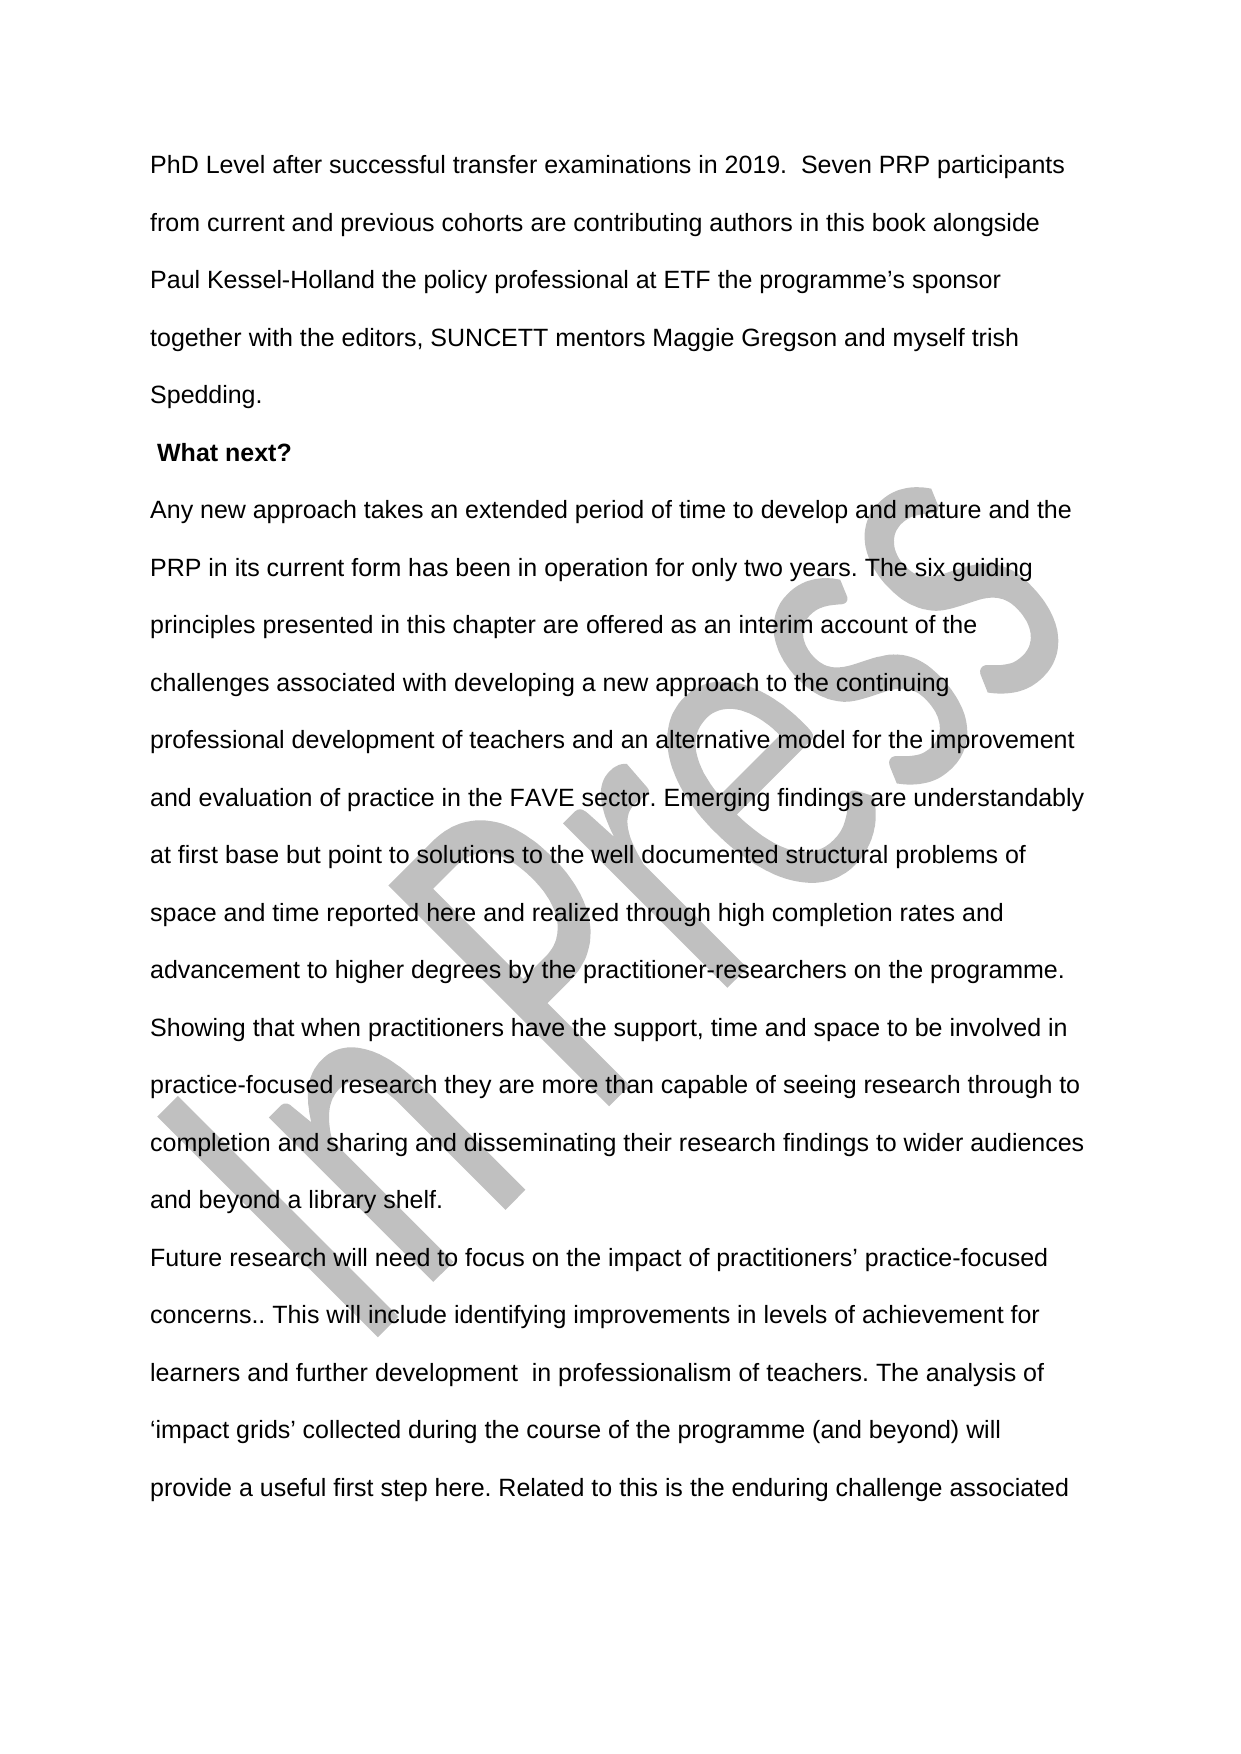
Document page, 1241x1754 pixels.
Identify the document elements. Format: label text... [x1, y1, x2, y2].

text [150, 150, 1090, 409]
text What next? [150, 437, 1090, 466]
text Any new approach takes an extended period of time to develop and mature and the PRP in its current form has been in operation for only two years. The six guiding principles presented in this chapter are offered as an interim account of the challenges associated with developing a new approach to the continuing professional development of teachers and an alternative model for the improvement and evaluation of practice in the FAVE sector. Emerging findings are understandably at first base but point to solutions to the well documented structural problems of space and time reported here and realized through high completion rates and advancement to higher degrees by the practitioner-researchers on the programme. Showing that when practitioners have the support, time and space to be involved in practice-focused research they are more than capable of seeing research through to completion and sharing and disseminating their research findings to wider audiences and beyond a library shelf. [150, 495, 1090, 1214]
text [150, 1242, 1090, 1501]
